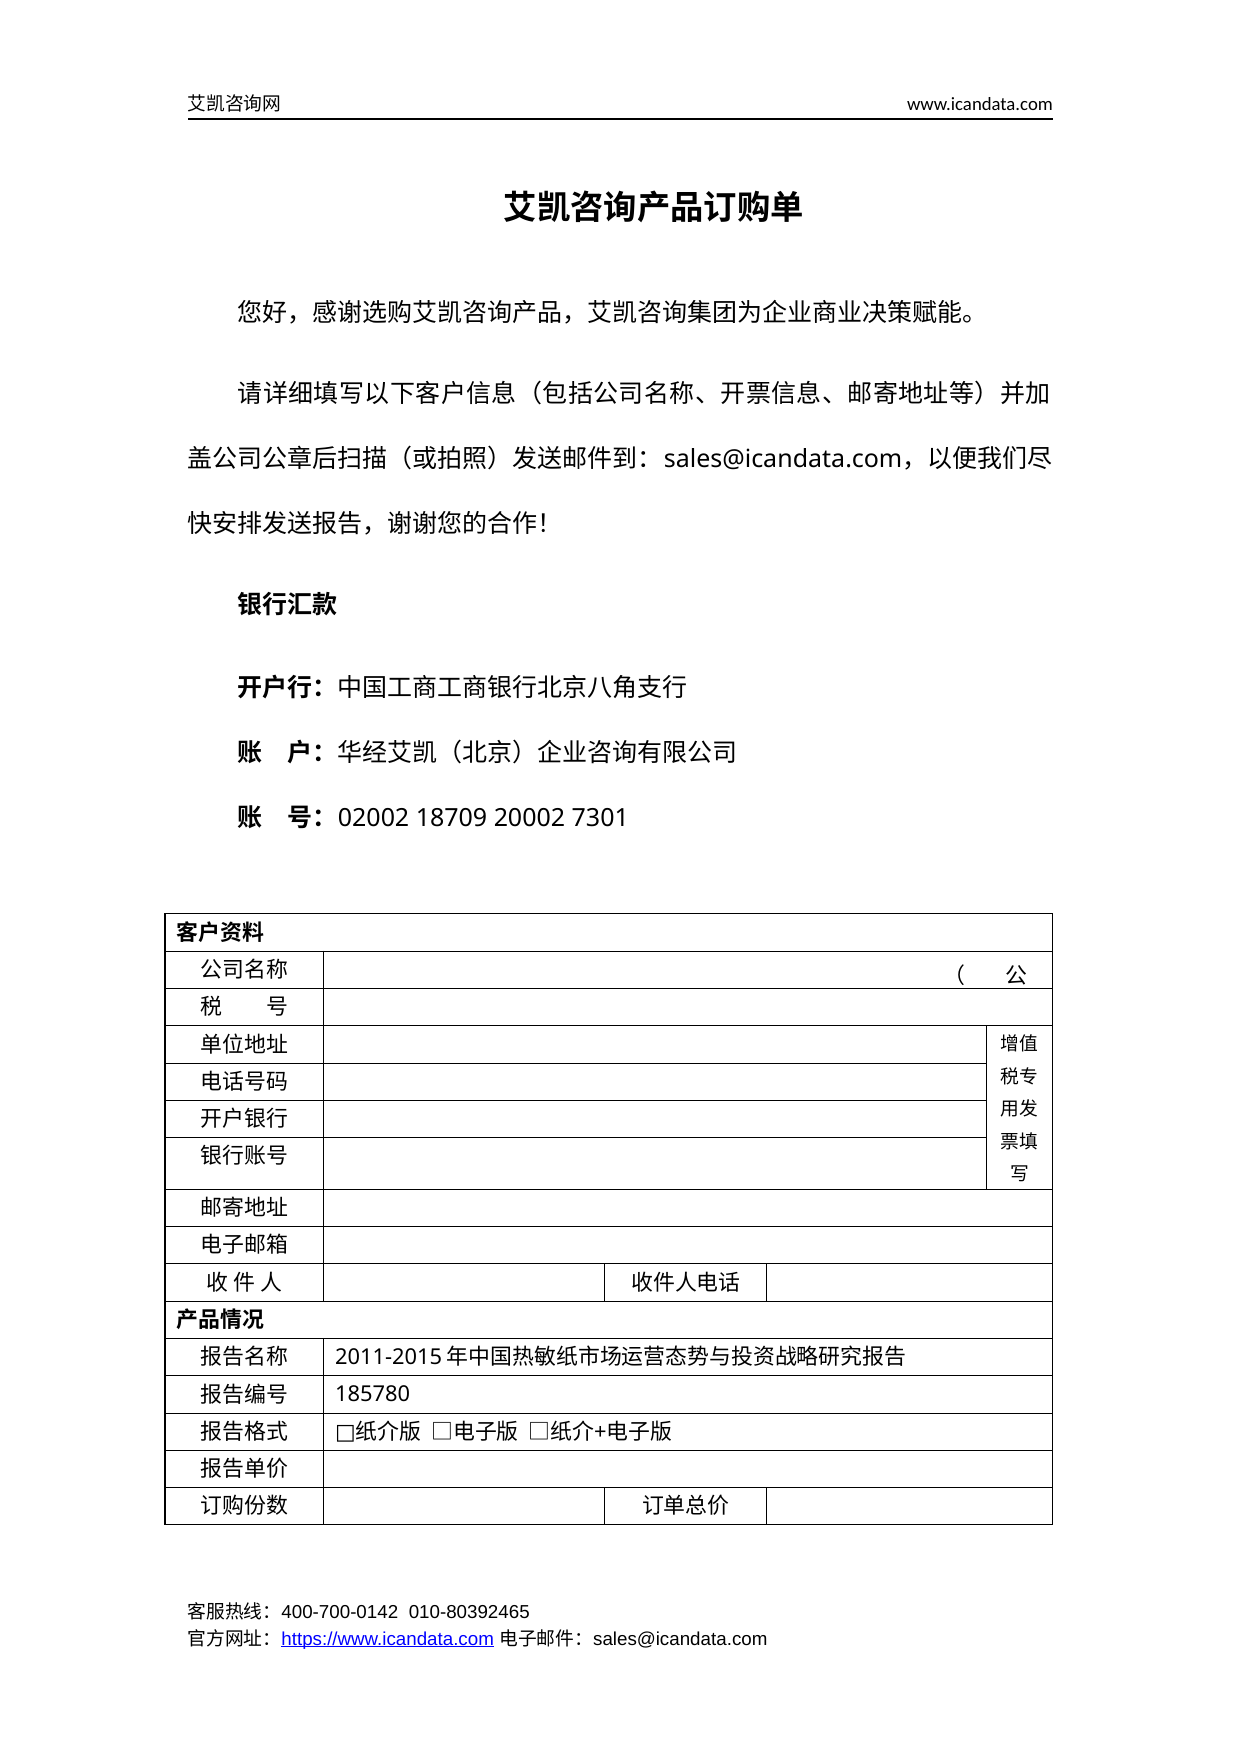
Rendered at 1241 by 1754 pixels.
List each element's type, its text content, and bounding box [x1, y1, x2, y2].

table_cell 185780 [324, 1376, 1052, 1412]
table_cell [767, 1488, 1052, 1524]
table_cell 报告格式 [166, 1414, 323, 1450]
table_cell [324, 1190, 1052, 1226]
table_cell [324, 1101, 986, 1137]
text 请详细填写以下客户信息（包括公司名称、开票信息、邮寄地址等）并加盖公司公章后扫描（或拍照）发送邮件到：sales@icandata.com，以便我们尽快安排发送报告，谢谢您的合作！ [187, 359, 1053, 554]
table_cell 报告编号 [166, 1376, 323, 1412]
table_cell [324, 1451, 1052, 1487]
table_cell [324, 989, 1052, 1025]
table_cell [324, 1026, 986, 1062]
table_cell 邮寄地址 [166, 1190, 323, 1226]
text 账 号：02002 18709 20002 7301 [187, 783, 1053, 848]
table_cell 电话号码 [166, 1064, 323, 1100]
table_cell 开户银行 [166, 1101, 323, 1137]
text 账 户：华经艾凯（北京）企业咨询有限公司 [187, 718, 1053, 783]
text 开户行：中国工商工商银行北京八角支行 [187, 653, 1053, 718]
table_cell 订购份数 [166, 1488, 323, 1524]
table_cell 产品情况 [166, 1302, 1052, 1338]
table_cell [324, 1138, 986, 1189]
table_cell [324, 1488, 604, 1524]
table_cell [767, 1264, 1052, 1301]
table_cell 报告名称 [166, 1339, 323, 1375]
table_cell 税 号 [166, 989, 323, 1025]
table_cell 报告单价 [166, 1451, 323, 1487]
table_cell 订单总价 [605, 1488, 766, 1524]
table_cell 收 件 人 [166, 1264, 323, 1301]
text 您好，感谢选购艾凯咨询产品，艾凯咨询集团为企业商业决策赋能。 [187, 278, 1053, 343]
text 艾凯咨询产品订购单 [187, 172, 1053, 237]
table_cell 银行账号 [166, 1138, 323, 1189]
table_cell 单位地址 [166, 1026, 323, 1062]
table_cell 电子邮箱 [166, 1227, 323, 1263]
table_cell 2011-2015年中国热敏纸市场运营态势与投资战略研究报告 [324, 1339, 1052, 1375]
text 银行汇款 [187, 570, 1053, 635]
table_cell [324, 1227, 1052, 1263]
table_cell [324, 1264, 604, 1301]
table_cell [324, 952, 1052, 988]
table_cell 收件人电话 [605, 1264, 766, 1301]
table_cell □纸介版 □电子版 □纸介+电子版 [324, 1414, 1052, 1450]
table_cell 公司名称 [166, 952, 323, 988]
table_header 客户资料 [166, 914, 1052, 951]
table_cell [324, 1064, 986, 1100]
table_cell 增值税专用发票填写 [987, 1026, 1052, 1189]
